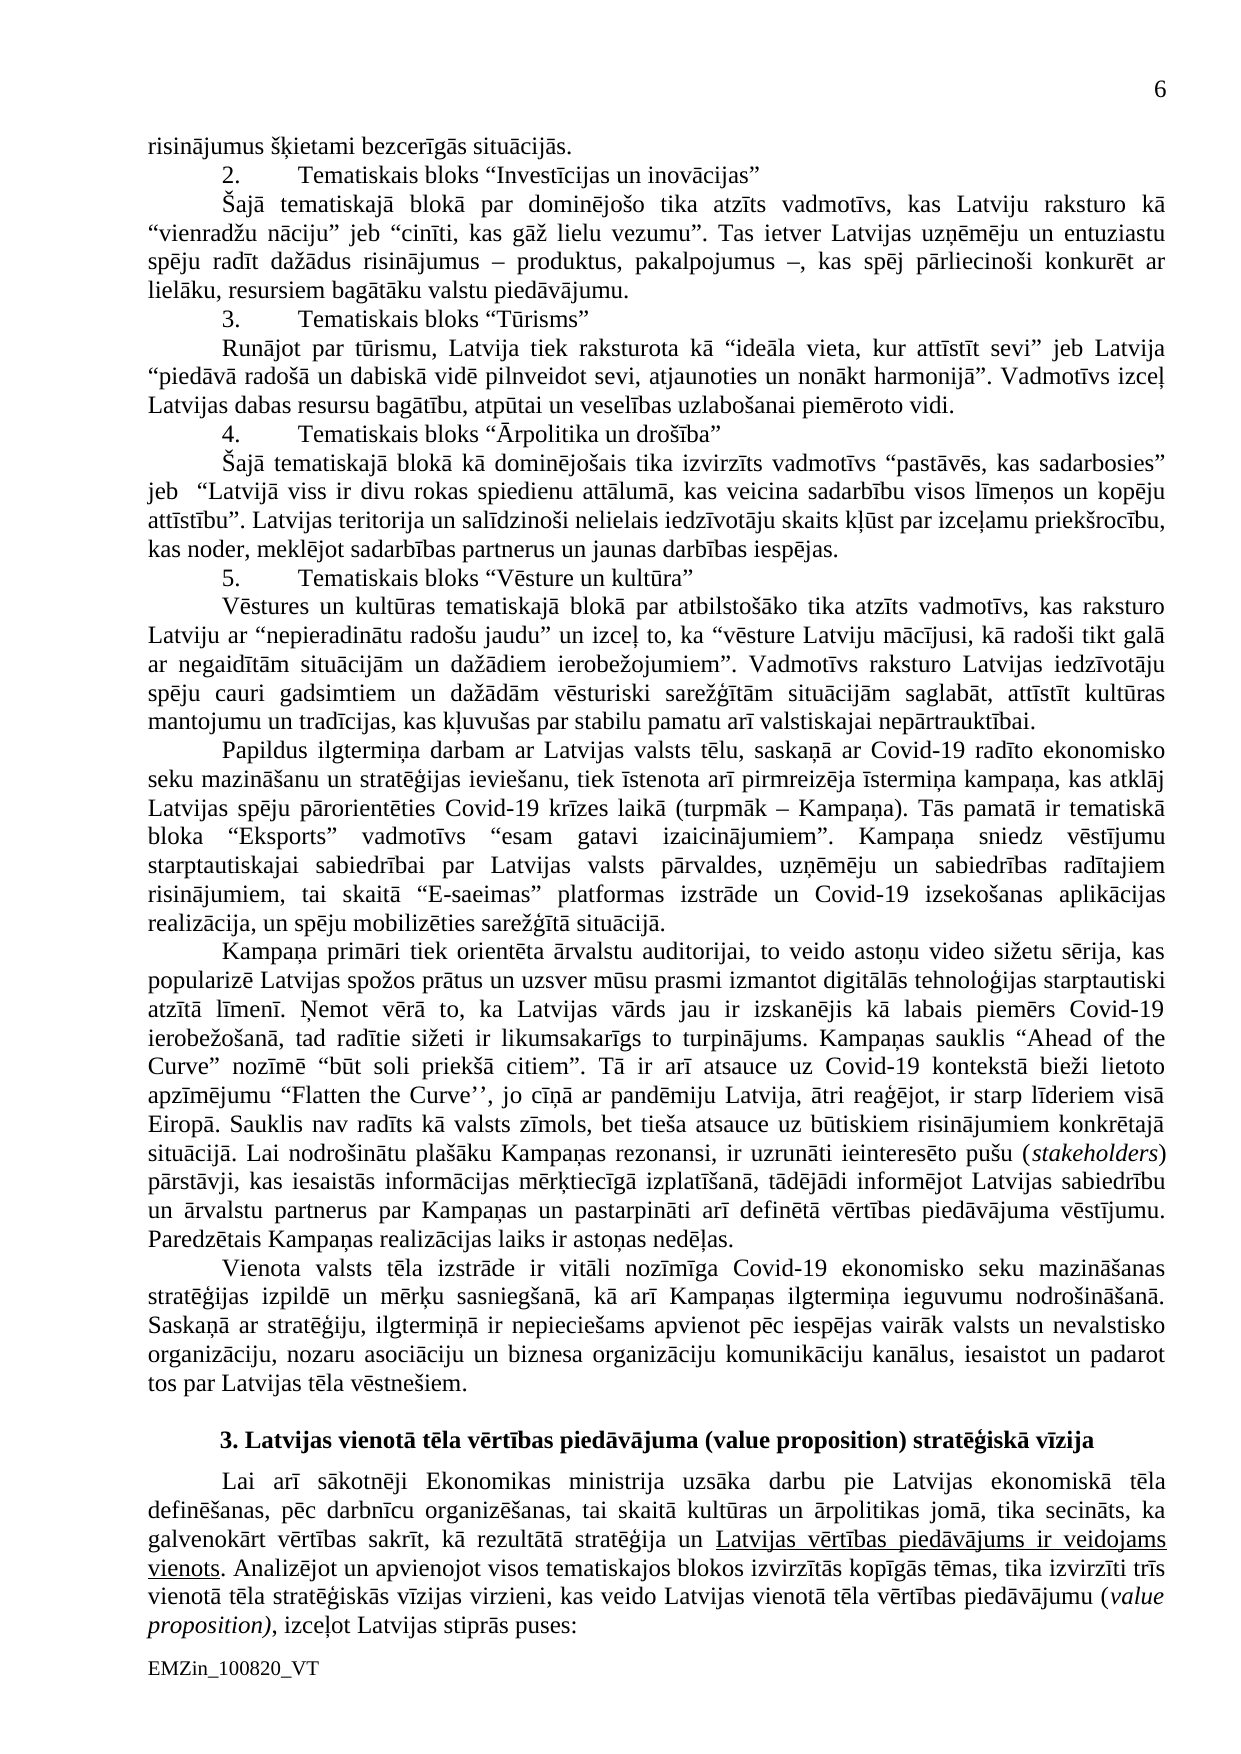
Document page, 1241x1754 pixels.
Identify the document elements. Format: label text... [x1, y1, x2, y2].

list Tematiskais bloks “Investīcijas un inovācijas” [148, 160, 1166, 189]
list Tematiskais bloks “Ārpolitika un drošība” [148, 419, 1166, 448]
text Vēstures un kultūras tematiskajā blokā par atbilstošāko tika atzīts vadmotīvs, kas raksturo Latviju ar “nepieradinātu radošu jaudu” un izceļ to, ka “vēsture Latviju mācījusi, kā radoši tikt galā ar negaidītām situācijām un dažādiem ierobežojumiem”. Vadmotīvs raksturo Latvijas iedzīvotāju spēju cauri gadsimtiem un dažādām vēsturiski sarežģītām situācijām saglabāt, attīstīt kultūras mantojumu un tradīcijas, kas kļuvušas par stabilu pamatu arī valstiskajai nepārtrauktībai. [148, 591, 1166, 735]
text Runājot par tūrismu, Latvija tiek raksturota kā “ideāla vieta, kur attīstīt sevi” jeb Latvija “piedāvā radošā un dabiskā vidē pilnveidot sevi, atjaunoties un nonākt harmonijā”. Vadmotīvs izceļ Latvijas dabas resursu bagātību, atpūtai un veselības uzlabošanai piemēroto vidi. [148, 333, 1166, 419]
text Papildus ilgtermiņa darbam ar Latvijas valsts tēlu, saskaņā ar Covid-19 radīto ekonomisko seku mazināšanu un stratēģijas ieviešanu, tiek īstenota arī pirmreizēja īstermiņa kampaņa, kas atklāj Latvijas spēju pārorientēties Covid-19 krīzes laikā (turpmāk – Kampaņa). Tās pamatā ir tematiskā bloka “Eksports” vadmotīvs “esam gatavi izaicinājumiem”. Kampaņa sniedz vēstījumu starptautiskajai sabiedrībai par Latvijas valsts pārvaldes, uzņēmēju un sabiedrības radītajiem risinājumiem, tai skaitā “E-saeimas” platformas izstrāde un Covid-19 izsekošanas aplikācijas realizācija, un spēju mobilizēties sarežģītā situācijā. [148, 735, 1166, 936]
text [148, 131, 1166, 160]
text 3. Latvijas vienotā tēla vērtības piedāvājuma (value proposition) stratēģiskā vīzija [148, 1425, 1166, 1454]
text Kampaņa primāri tiek orientēta ārvalstu auditorijai, to veido astoņu video sižetu sērija, kas popularizē Latvijas spožos prātus un uzsver mūsu prasmi izmantot digitālās tehnoloģijas starptautiski atzītā līmenī. Ņemot vērā to, ka Latvijas vārds jau ir izskanējis kā labais piemērs Covid-19 ierobežošanā, tad radītie sižeti ir likumsakarīgs to turpinājums. Kampaņas sauklis “Ahead of the Curve” nozīmē “būt soli priekšā citiem”. Tā ir arī atsauce uz Covid-19 kontekstā bieži lietoto apzīmējumu “Flatten the Curve’’, jo cīņā ar pandēmiju Latvija, ātri reaģējot, ir starp līderiem visā Eiropā. Sauklis nav radīts kā valsts zīmols, bet tieša atsauce uz būtiskiem risinājumiem konkrētajā situācijā. Lai nodrošinātu plašāku Kampaņas rezonansi, ir uzrunāti ieinteresēto pušu (stakeholders) pārstāvji, kas iesaistās informācijas mērķtiecīgā izplatīšanā, tādējādi informējot Latvijas sabiedrību un ārvalstu partnerus par Kampaņas un pastarpināti arī definētā vērtības piedāvājuma vēstījumu. Paredzētais Kampaņas realizācijas laiks ir astoņas nedēļas. [148, 936, 1166, 1253]
list Tematiskais bloks “Tūrisms” [148, 304, 1166, 333]
text Lai arī sākotnēji Ekonomikas ministrija uzsāka darbu pie Latvijas ekonomiskā tēla definēšanas, pēc darbnīcu organizēšanas, tai skaitā kultūras un ārpolitikas jomā, tika secināts, ka galvenokārt vērtības sakrīt, kā rezultātā stratēģija un Latvijas vērtības piedāvājums ir veidojams vienots. Analizējot un apvienojot visos tematiskajos blokos izvirzītās kopīgās tēmas, tika izvirzīti trīs vienotā tēla stratēģiskās vīzijas virzieni, kas veido Latvijas vienotā tēla vērtības piedāvājumu (value proposition), izceļot Latvijas stiprās puses: [148, 1466, 1166, 1639]
text Vienota valsts tēla izstrāde ir vitāli nozīmīga Covid-19 ekonomisko seku mazināšanas stratēģijas izpildē un mērķu sasniegšanā, kā arī Kampaņas ilgtermiņa ieguvumu nodrošināšanā. Saskaņā ar stratēģiju, ilgtermiņā ir nepieciešams apvienot pēc iespējas vairāk valsts un nevalstisko organizāciju, nozaru asociāciju un biznesa organizāciju komunikāciju kanālus, iesaistot un padarot tos par Latvijas tēla vēstnešiem. [148, 1253, 1166, 1396]
list Tematiskais bloks “Vēsture un kultūra” [148, 563, 1166, 591]
text Šajā tematiskajā blokā kā dominējošais tika izvirzīts vadmotīvs “pastāvēs, kas sadarbosies” jeb “Latvijā viss ir divu rokas spiedienu attālumā, kas veicina sadarbību visos līmeņos un kopēju attīstību”. Latvijas teritorija un salīdzinoši nelielais iedzīvotāju skaits kļūst par izceļamu priekšrocību, kas noder, meklējot sadarbības partnerus un jaunas darbības iespējas. [148, 448, 1166, 563]
text Šajā tematiskajā blokā par dominējošo tika atzīts vadmotīvs, kas Latviju raksturo kā “vienradžu nāciju” jeb “cinīti, kas gāž lielu vezumu”. Tas ietver Latvijas uzņēmēju un entuziastu spēju radīt dažādus risinājumus – produktus, pakalpojumus –, kas spēj pārliecinoši konkurēt ar lielāku, resursiem bagātāku valstu piedāvājumu. [148, 189, 1166, 304]
